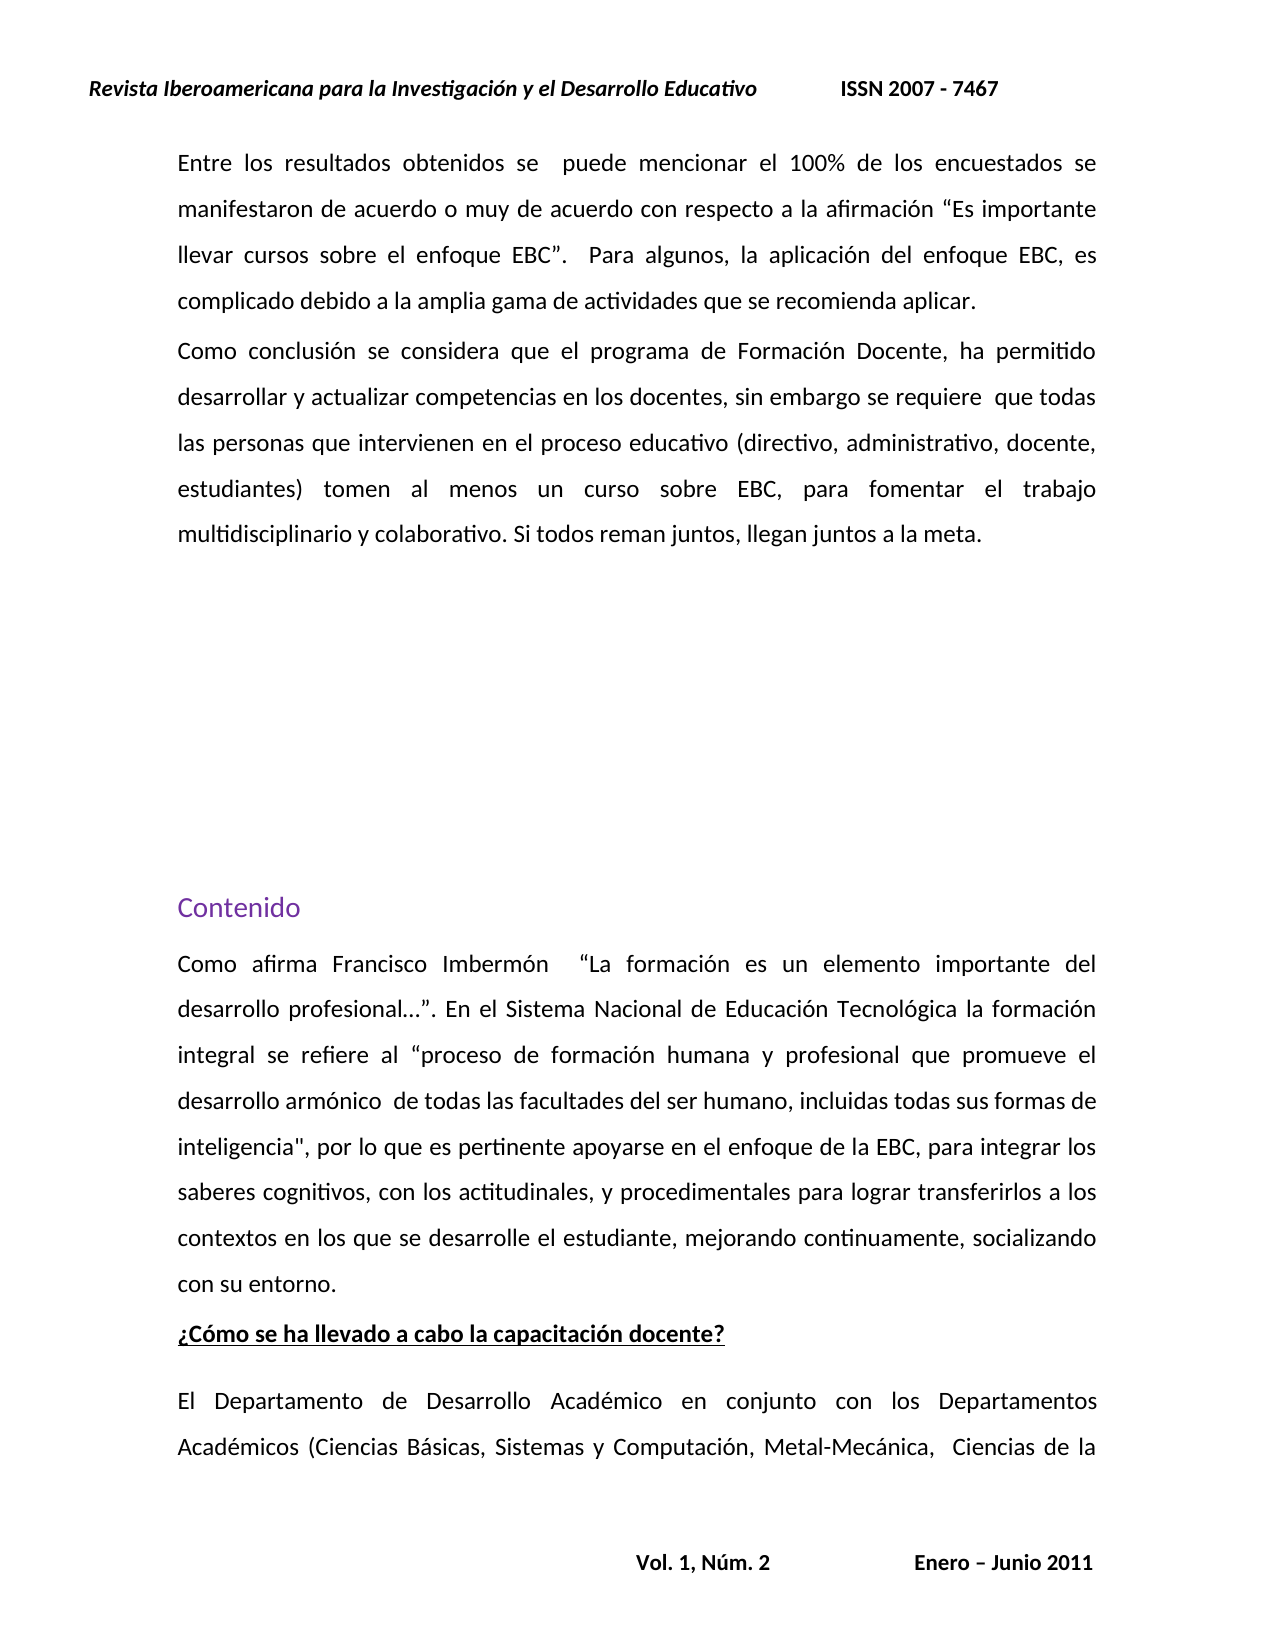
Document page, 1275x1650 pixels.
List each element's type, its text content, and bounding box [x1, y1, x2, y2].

text Como afirma Francisco Imbermón “La formación es un elemento importante del desarrollo profesional…”. En el Sistema Nacional de Educación Tecnológica la formación integral se refiere al “proceso de formación humana y profesional que promueve el desarrollo armónico de todas las facultades del ser humano, incluidas todas sus formas de inteligencia", por lo que es pertinente apoyarse en el enfoque de la EBC, para integrar los saberes cognitivos, con los actitudinales, y procedimentales para lograr transferirlos a los contextos en los que se desarrolle el estudiante, mejorando continuamente, socializando con su entorno. [177, 948, 1098, 1298]
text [177, 1385, 1098, 1461]
text ¿Cómo se ha llevado a cabo la capacitación docente? [177, 1318, 1098, 1349]
text Entre los resultados obtenidos se puede mencionar el 100% de los encuestados se manifestaron de acuerdo o muy de acuerdo con respecto a la afirmación “Es importante llevar cursos sobre el enfoque EBC”. Para algunos, la aplicación del enfoque EBC, es complicado debido a la amplia gama de actividades que se recomienda aplicar. [177, 148, 1098, 315]
text Como conclusión se considera que el programa de Formación Docente, ha permitido desarrollar y actualizar competencias en los docentes, sin embargo se requiere que todas las personas que intervienen en el proceso educativo (directivo, administrativo, docente, estudiantes) tomen al menos un curso sobre EBC, para fomentar el trabajo multidisciplinario y colaborativo. Si todos reman juntos, llegan juntos a la meta. [177, 336, 1098, 549]
text Contenido [177, 889, 1098, 925]
